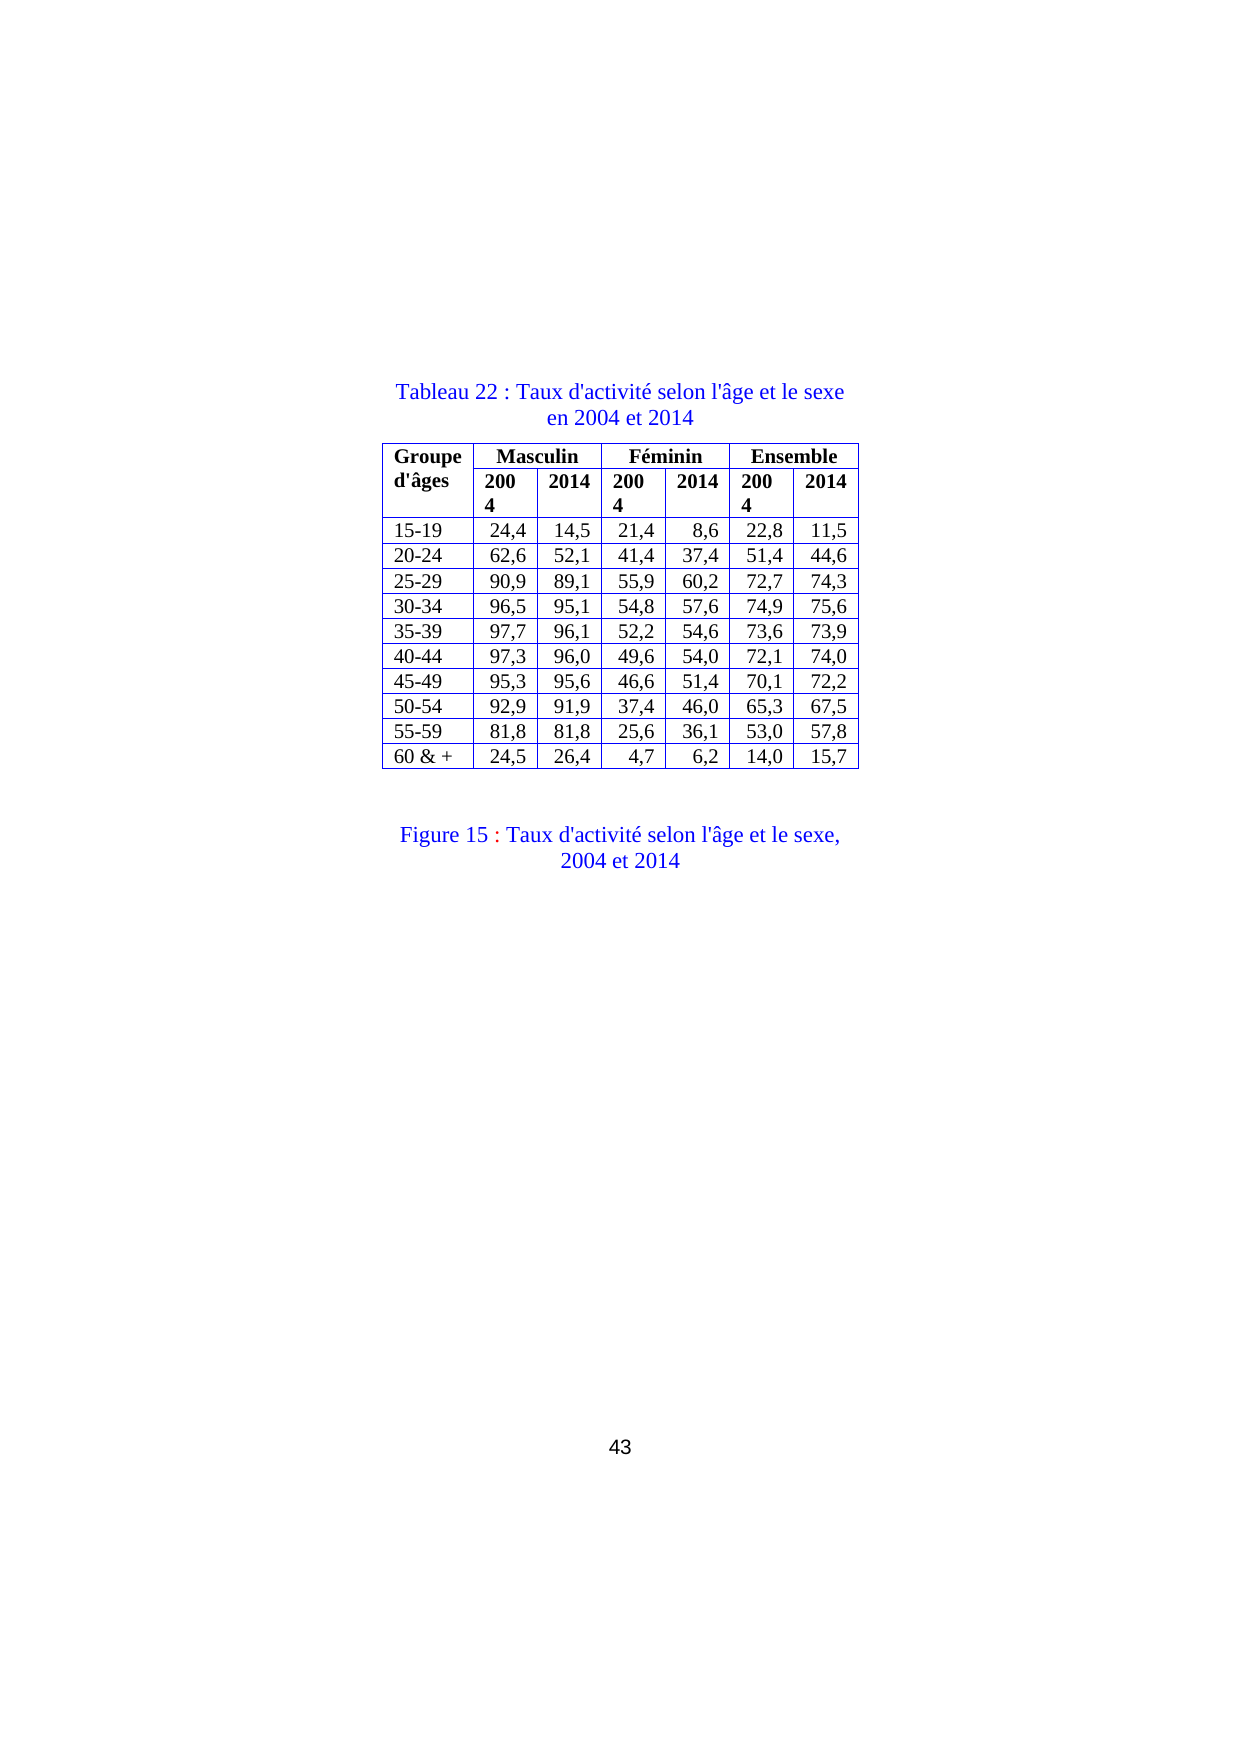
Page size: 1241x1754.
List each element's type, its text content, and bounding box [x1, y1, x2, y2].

table_cell 74,0 [794, 644, 858, 668]
table_cell 24,5 [474, 744, 537, 768]
table_cell 37,4 [666, 544, 729, 567]
table_cell 73,9 [794, 619, 858, 643]
table_cell 45-49 [383, 669, 473, 693]
table_cell 46,0 [666, 694, 729, 718]
table_cell 6,2 [666, 744, 729, 768]
table_header Masculin [474, 444, 601, 468]
table_cell 74,3 [794, 569, 858, 593]
table_cell 72,2 [794, 669, 858, 693]
table_cell 20-24 [383, 544, 473, 567]
table_header Groupe d'âges [383, 444, 473, 517]
table_cell 46,6 [602, 669, 665, 693]
table_cell 22,8 [730, 518, 793, 542]
table_cell 91,9 [538, 694, 601, 718]
table_header Ensemble [730, 444, 858, 468]
table_cell 2004 [474, 469, 537, 517]
table_cell 40-44 [383, 644, 473, 668]
table_cell 62,6 [474, 544, 537, 567]
table_cell 55,9 [602, 569, 665, 593]
table_cell 2004 [602, 469, 665, 517]
table_cell 49,6 [602, 644, 665, 668]
table_cell 97,7 [474, 619, 537, 643]
table_cell 60 & + [383, 744, 473, 768]
table_cell 36,1 [666, 719, 729, 743]
table_cell 15-19 [383, 518, 473, 542]
table_cell 92,9 [474, 694, 537, 718]
table_cell 51,4 [666, 669, 729, 693]
table_cell 81,8 [474, 719, 537, 743]
table_cell 65,3 [730, 694, 793, 718]
table_cell 72,1 [730, 644, 793, 668]
table_cell 14,0 [730, 744, 793, 768]
table_cell 74,9 [730, 594, 793, 618]
text Tableau 22 : Taux d'activité selon l'âge et le sexe en 2004 et 2014 [384, 378, 856, 431]
table_cell 70,1 [730, 669, 793, 693]
table_cell 15,7 [794, 744, 858, 768]
table_cell 25,6 [602, 719, 665, 743]
table_cell 57,6 [666, 594, 729, 618]
table_cell 50-54 [383, 694, 473, 718]
table_cell 2014 [666, 469, 729, 517]
table_cell 2004 [730, 469, 793, 517]
table_cell 54,8 [602, 594, 665, 618]
table_cell 41,4 [602, 544, 665, 567]
table_cell 90,9 [474, 569, 537, 593]
table_cell 24,4 [474, 518, 537, 542]
table_cell 96,1 [538, 619, 601, 643]
table_cell 11,5 [794, 518, 858, 542]
table_cell 96,5 [474, 594, 537, 618]
table_cell 51,4 [730, 544, 793, 567]
table_cell 53,0 [730, 719, 793, 743]
table_cell 2014 [794, 469, 858, 517]
table_cell 8,6 [666, 518, 729, 542]
table_cell 95,3 [474, 669, 537, 693]
table_cell 21,4 [602, 518, 665, 542]
table_cell 55-59 [383, 719, 473, 743]
table_cell 57,8 [794, 719, 858, 743]
table_cell 2014 [538, 469, 601, 517]
table_cell 95,6 [538, 669, 601, 693]
table_cell 54,0 [666, 644, 729, 668]
table_cell 89,1 [538, 569, 601, 593]
table_cell 75,6 [794, 594, 858, 618]
table_cell 30-34 [383, 594, 473, 618]
table_cell 81,8 [538, 719, 601, 743]
table_cell 54,6 [666, 619, 729, 643]
table_cell 72,7 [730, 569, 793, 593]
table_cell 25-29 [383, 569, 473, 593]
table_cell 52,2 [602, 619, 665, 643]
table_cell 95,1 [538, 594, 601, 618]
table_header Féminin [602, 444, 729, 468]
table_cell 60,2 [666, 569, 729, 593]
table_cell 73,6 [730, 619, 793, 643]
table_cell 52,1 [538, 544, 601, 567]
table_cell 14,5 [538, 518, 601, 542]
table_cell 67,5 [794, 694, 858, 718]
table_cell 35-39 [383, 619, 473, 643]
table_cell 26,4 [538, 744, 601, 768]
text Figure 15 : Taux d'activité selon l'âge et le sexe, 2004 et 2014 [384, 821, 856, 873]
table_cell 4,7 [602, 744, 665, 768]
table_cell 44,6 [794, 544, 858, 567]
table_cell 97,3 [474, 644, 537, 668]
table_cell 37,4 [602, 694, 665, 718]
table_cell 96,0 [538, 644, 601, 668]
